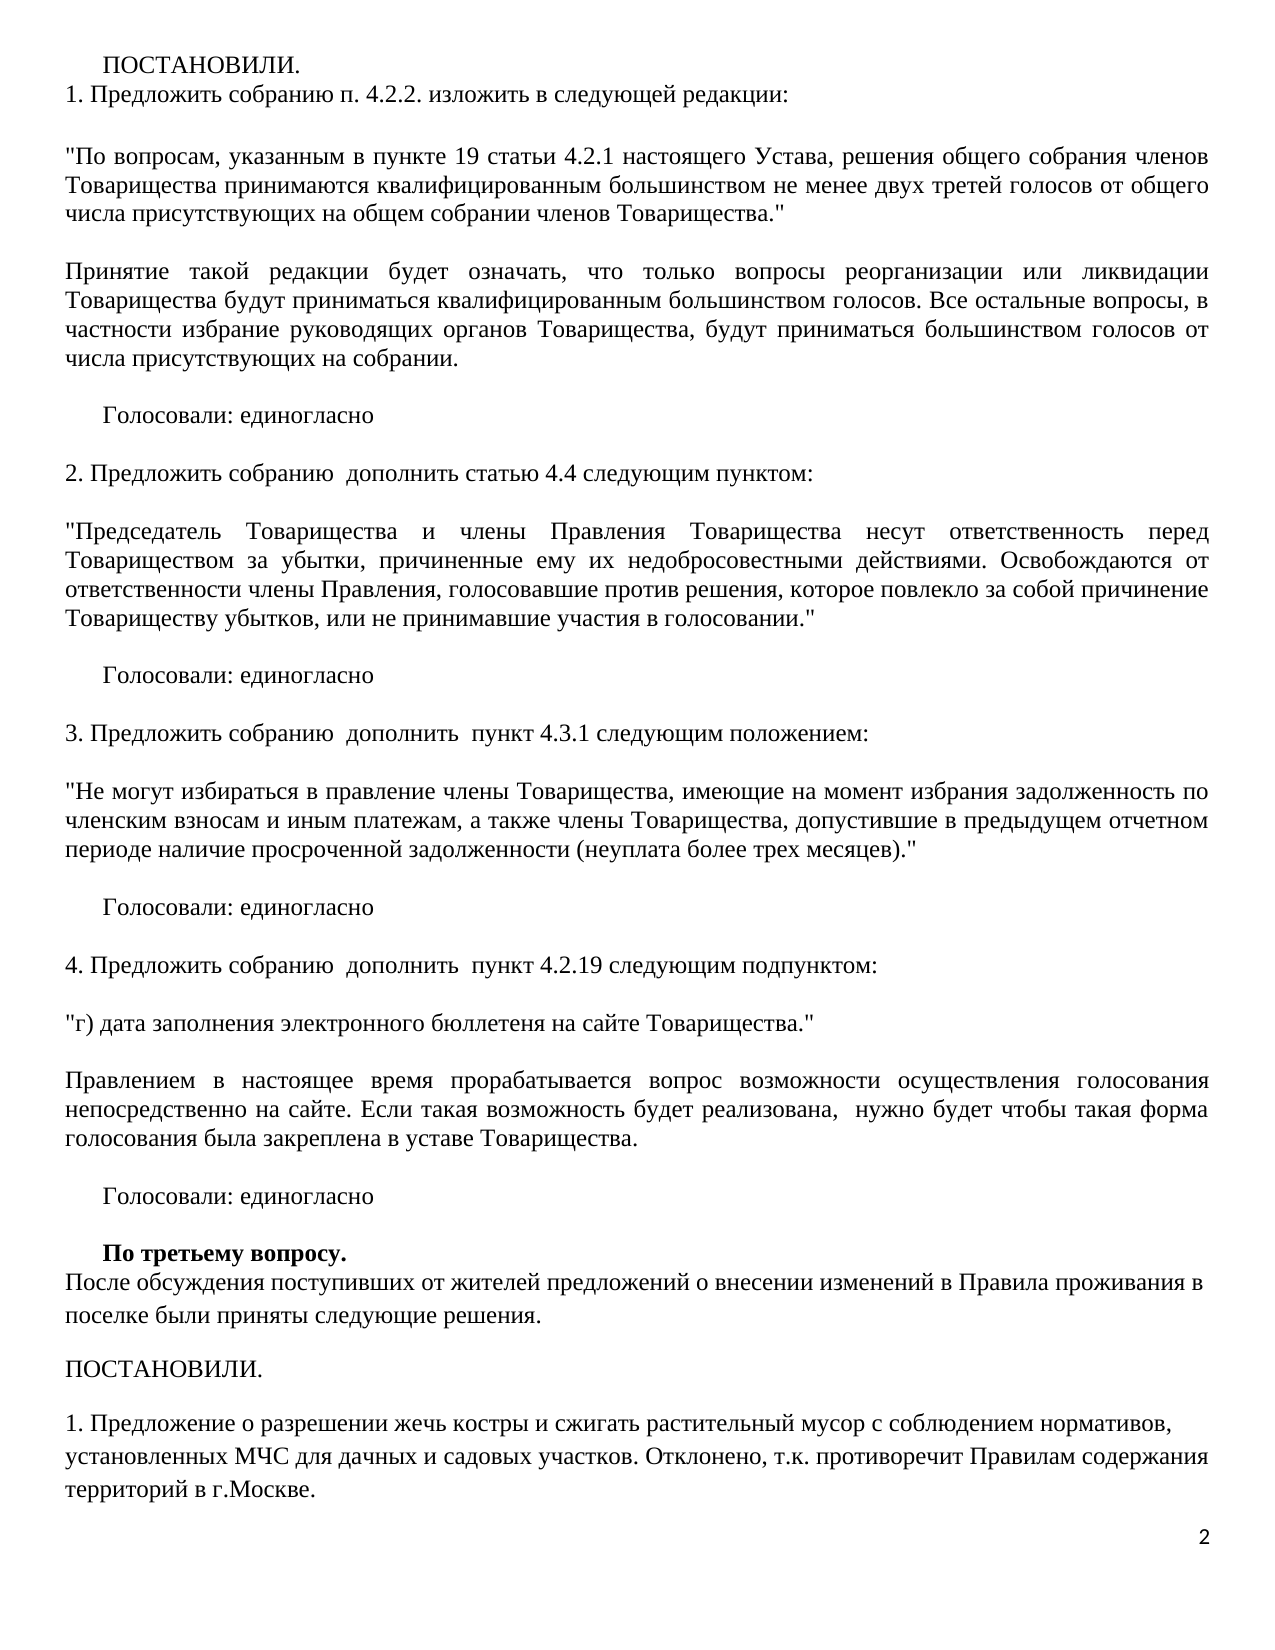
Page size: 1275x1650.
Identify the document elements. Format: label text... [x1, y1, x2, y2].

text 4. Предложить собранию дополнить пункт 4.2.19 следующим подпунктом: [65, 950, 1210, 978]
text "Председатель Товарищества и члены Правления Товарищества несут ответственность перед Товариществом за убытки, причиненные ему их недобросовестными действиями. Освобождаются от ответственности члены Правления, голосовавшие против решения, которое повлекло за собой причинение Товариществу убытков, или не принимавшие участия в голосовании." [65, 516, 1210, 631]
text Голосовали: единогласно [102, 661, 1210, 689]
text Голосовали: единогласно [102, 892, 1210, 921]
text Принятие такой редакции будет означать, что только вопросы реорганизации или ликвидации Товарищества будут приниматься квалифицированным большинством голосов. Все остальные вопросы, в частности избрание руководящих органов Товарищества, будут приниматься большинством голосов от числа присутствующих на собрании. [65, 256, 1210, 371]
text После обсуждения поступивших от жителей предложений о внесении изменений в Правила проживания в поселке были приняты следующие решения. [65, 1267, 1210, 1329]
text Правлением в настоящее время прорабатывается вопрос возможности осуществления голосования непосредственно на сайте. Если такая возможность будет реализована, нужно будет чтобы такая форма голосования была закреплена в уставе Товарищества. [65, 1066, 1210, 1152]
text Голосовали: единогласно [102, 401, 1210, 429]
text По третьему вопросу. [102, 1238, 1210, 1267]
text 2. Предложить собранию дополнить статью 4.4 следующим пунктом: [65, 458, 1210, 487]
text Голосовали: единогласно [102, 1181, 1210, 1210]
text "г) дата заполнения электронного бюллетеня на сайте Товарищества." [65, 1008, 1210, 1036]
text 3. Предложить собранию дополнить пункт 4.3.1 следующим положением: [65, 718, 1210, 747]
text ПОСТАНОВИЛИ. [65, 1354, 1210, 1383]
text 1. Предложить собранию п. 4.2.2. изложить в следующей редакции: [65, 79, 1210, 107]
text 1. Предложение о разрешении жечь костры и сжигать растительный мусор с соблюдением нормативов, установленных МЧС для дачных и садовых участков. Отклонено, т.к. противоречит Правилам содержания территорий в г.Москве. [65, 1408, 1210, 1503]
text "По вопросам, указанным в пункте 19 статьи 4.2.1 настоящего Устава, решения общего собрания членов Товарищества принимаются квалифицированным большинством не менее двух третей голосов от общего числа присутствующих на общем собрании членов Товарищества." [65, 141, 1210, 227]
text "Не могут избираться в правление члены Товарищества, имеющие на момент избрания задолженность по членским взносам и иным платежам, а также члены Товарищества, допустившие в предыдущем отчетном периоде наличие просроченной задолженности (неуплата более трех месяцев)." [65, 776, 1210, 863]
text ПОСТАНОВИЛИ. [102, 50, 1210, 79]
